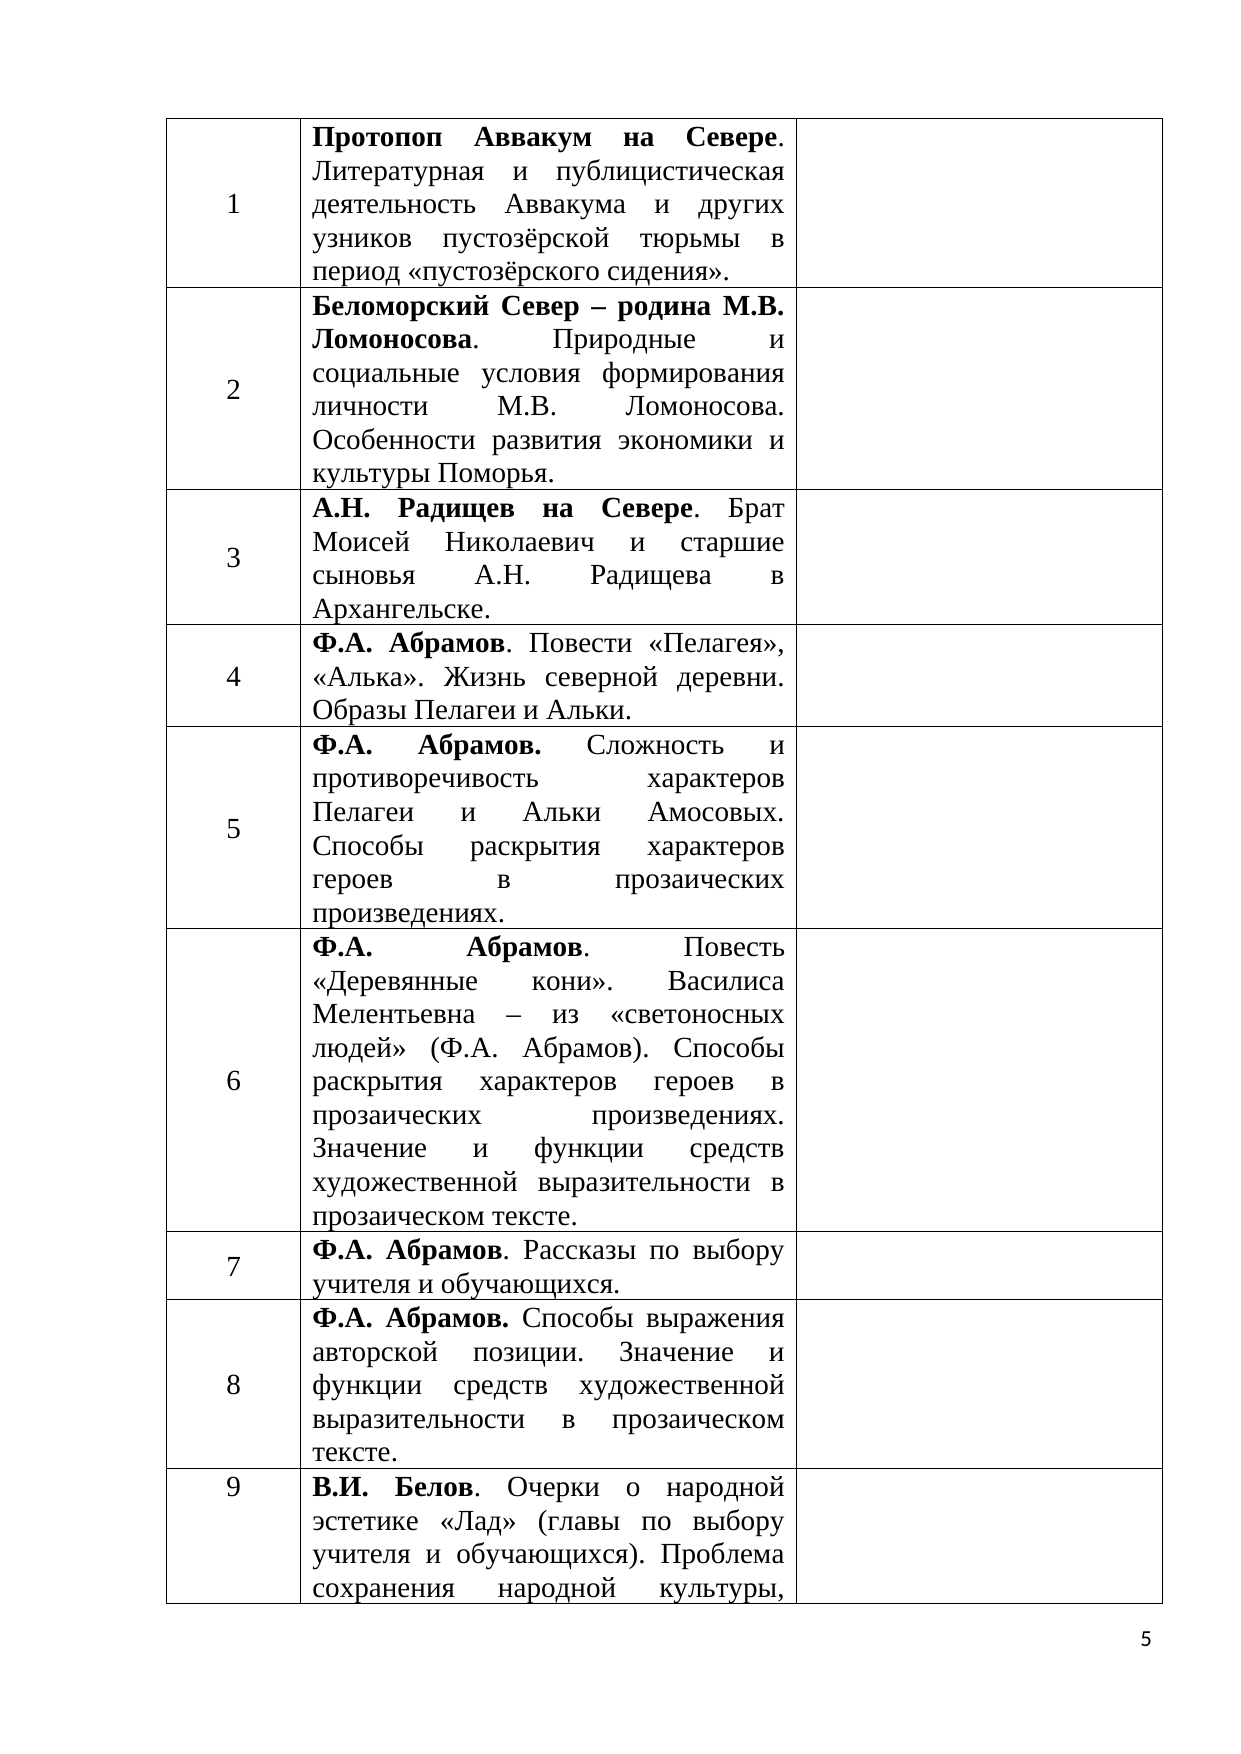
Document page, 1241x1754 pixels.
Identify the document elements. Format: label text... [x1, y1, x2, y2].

table_cell А.Н. Радищев на Севере. Брат Моисей Николаевич и старшие сыновья А.Н. Радищева в Архангельске. [301, 490, 796, 624]
table_cell Беломорский Север – родина М.В. Ломоносова. Природные и социальные условия формирования личности М.В. Ломоносова. Особенности развития экономики и культуры Поморья. [301, 288, 796, 489]
table_cell 7 [167, 1232, 300, 1299]
table_cell Ф.А. Абрамов. Повесть «Деревянные кони». Василиса Мелентьевна – из «светоносных людей» (Ф.А. Абрамов). Способы раскрытия характеров героев в прозаических произведениях. Значение и функции средств художественной выразительности в прозаическом тексте. [301, 929, 796, 1231]
table_cell Протопоп Аввакум на Севере. Литературная и публицистическая деятельность Аввакума и других узников пустозёрской тюрьмы в период «пустозёрского сидения». [301, 119, 796, 287]
table_cell 3 [167, 490, 300, 624]
table_cell 8 [167, 1300, 300, 1468]
table_cell [797, 625, 1162, 726]
table_cell [797, 1300, 1162, 1468]
table_cell [797, 1232, 1162, 1299]
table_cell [301, 1469, 796, 1603]
table_cell Ф.А. Абрамов. Способы выражения авторской позиции. Значение и функции средств художественной выразительности в прозаическом тексте. [301, 1300, 796, 1468]
table_cell Ф.А. Абрамов. Рассказы по выбору учителя и обучающихся. [301, 1232, 796, 1299]
table_cell Ф.А. Абрамов. Сложность и противоречивость характеров Пелагеи и Альки Амосовых. Способы раскрытия характеров героев в прозаических произведениях. [301, 727, 796, 928]
table_cell 5 [167, 727, 300, 928]
table_cell [797, 119, 1162, 287]
table_cell 2 [167, 288, 300, 489]
table_cell [797, 727, 1162, 928]
table_cell [797, 490, 1162, 624]
table_cell 6 [167, 929, 300, 1231]
table_cell Ф.А. Абрамов. Повести «Пелагея», «Алька». Жизнь северной деревни. Образы Пелагеи и Альки. [301, 625, 796, 726]
table_cell [797, 929, 1162, 1231]
table_cell 4 [167, 625, 300, 726]
table_cell 9 [167, 1469, 300, 1603]
table_cell 1 [167, 119, 300, 287]
table_cell [797, 1469, 1162, 1603]
table_cell [797, 288, 1162, 489]
